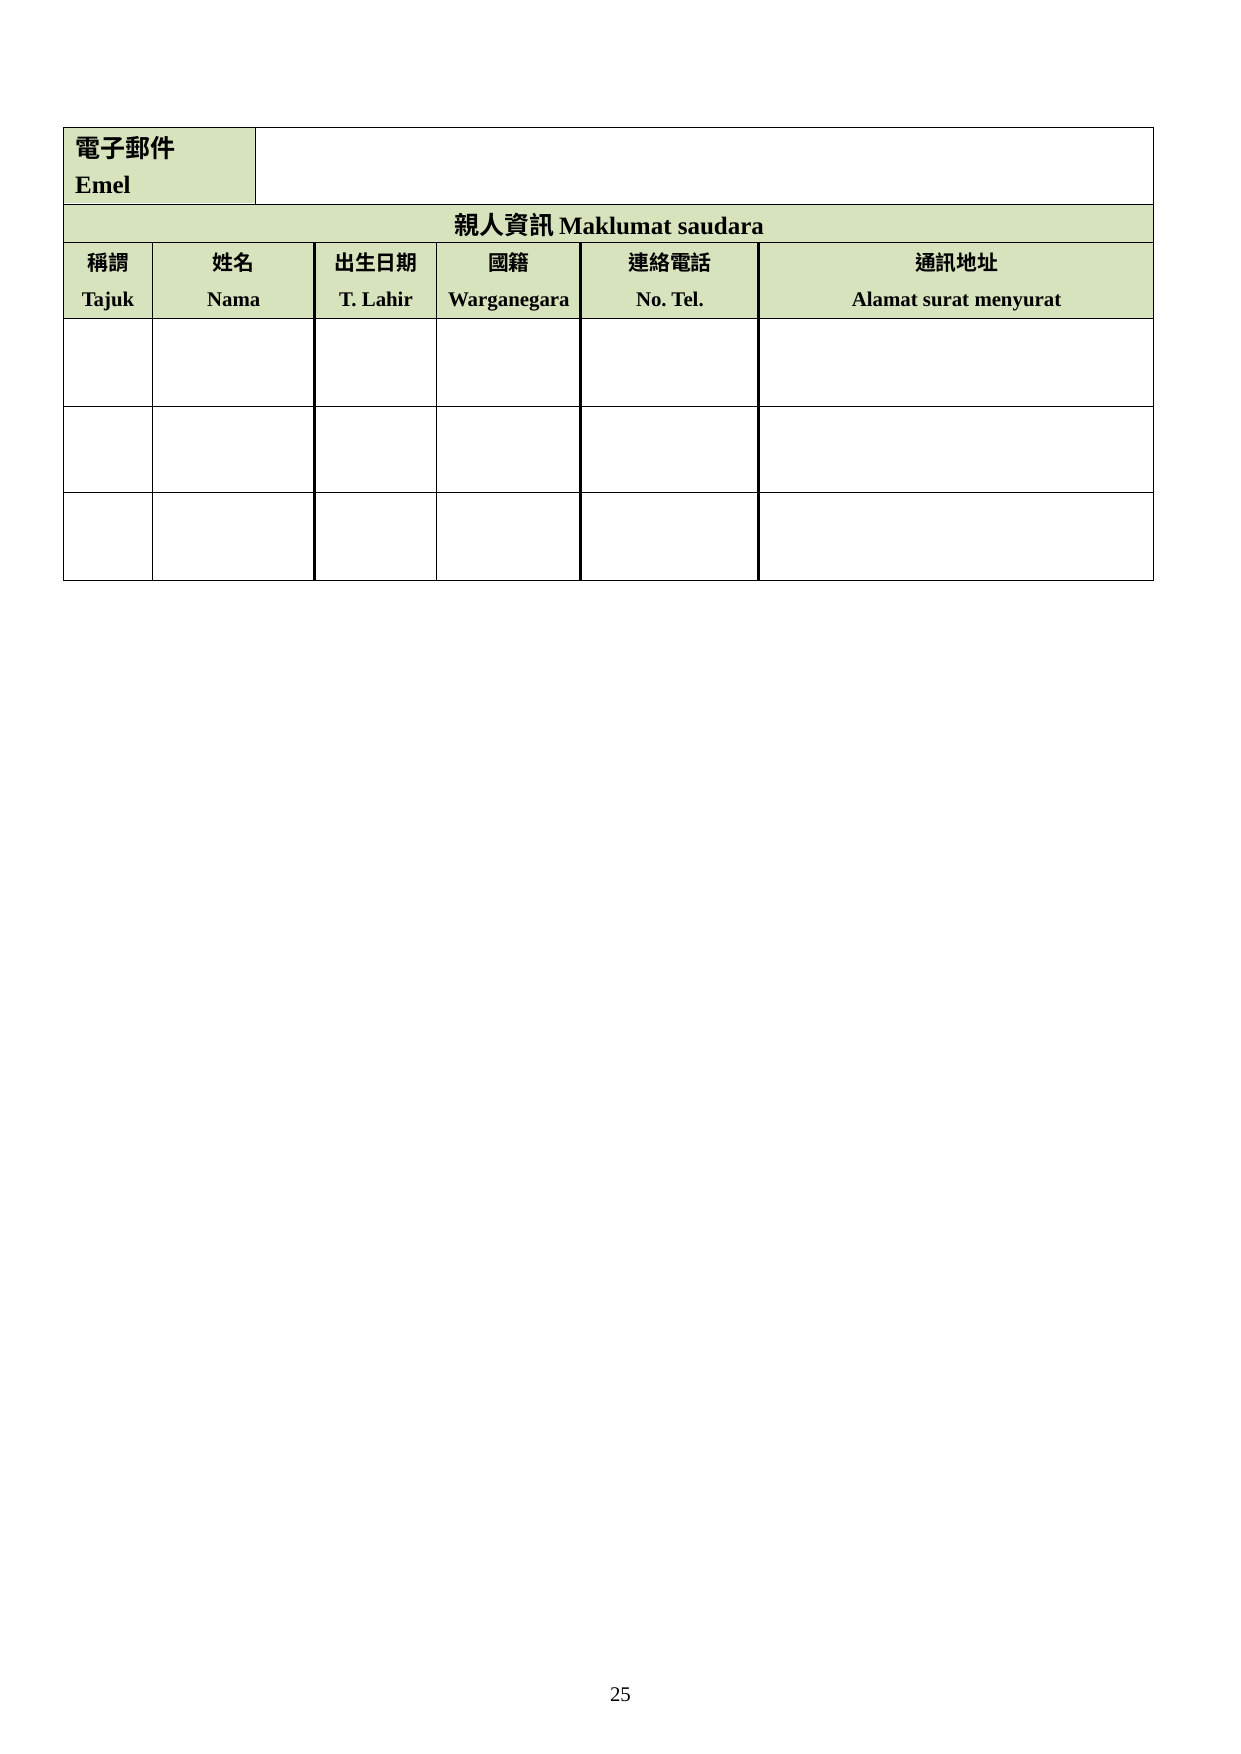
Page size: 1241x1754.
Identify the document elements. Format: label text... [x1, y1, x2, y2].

table_cell [64, 407, 152, 492]
table_cell [760, 407, 1153, 492]
table_cell 通訊地址 Alamat surat menyurat [760, 243, 1153, 318]
table_cell [437, 493, 579, 580]
table_cell [64, 319, 152, 406]
table_cell [256, 128, 1153, 203]
table_cell 稱謂 Tajuk [64, 243, 152, 318]
table_cell [582, 407, 757, 492]
table_cell [64, 493, 152, 580]
table_cell [760, 319, 1153, 406]
table_cell [437, 407, 579, 492]
table_cell 出生日期 T. Lahir [316, 243, 436, 318]
table_cell 連絡電話 No. Tel. [582, 243, 757, 318]
table_cell [153, 319, 313, 406]
table_cell [582, 493, 757, 580]
table_cell [437, 319, 579, 406]
table_cell 姓名 Nama [153, 243, 313, 318]
table_cell [316, 319, 436, 406]
table_cell [316, 407, 436, 492]
table_cell [582, 319, 757, 406]
table_cell [316, 493, 436, 580]
table_cell [153, 407, 313, 492]
table_cell 電子郵件 Emel [64, 128, 255, 203]
table_cell 親人資訊Maklumat saudara [64, 205, 1153, 242]
table_cell 國籍 Warganegara [437, 243, 579, 318]
table_cell [153, 493, 313, 580]
table_cell [760, 493, 1153, 580]
